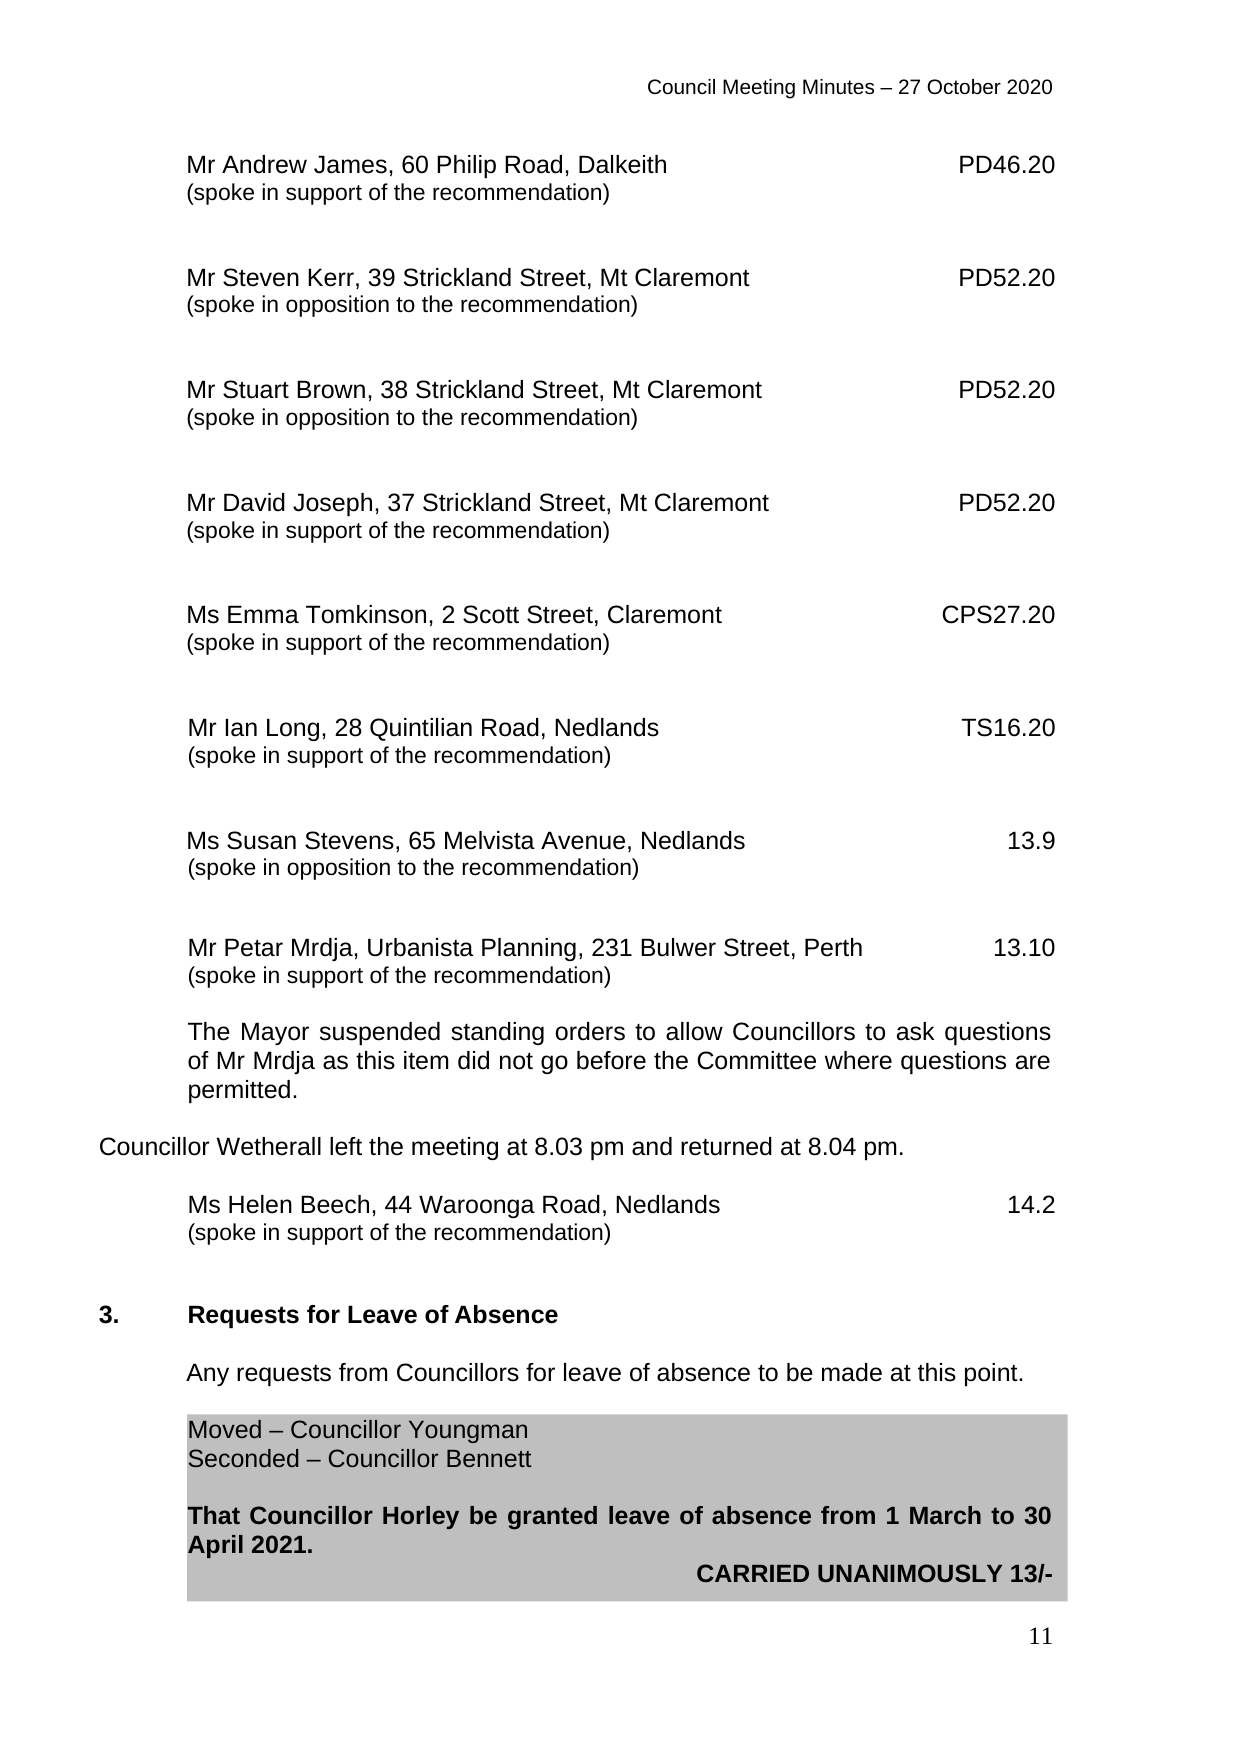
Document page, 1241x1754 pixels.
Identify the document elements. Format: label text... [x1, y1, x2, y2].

list (spoke in opposition to the recommendation) [186, 291, 1053, 318]
list (spoke in support of the recommendation) [186, 179, 1053, 205]
list Mr Andrew James, 60 Philip Road, Dalkeith PD46.20 [186, 150, 1053, 179]
list Mr Steven Kerr, 39 Strickland Street, Mt Claremont PD52.20 [186, 263, 1053, 291]
list Ms Helen Beech, 44 Waroonga Road, Nedlands 14.2 [187, 1190, 1053, 1218]
list Councillor Wetherall left the meeting at 8.03 pm and returned at 8.04 pm. [98, 1132, 1053, 1161]
list (spoke in support of the recommendation) [187, 742, 1053, 768]
list The Mayor suspended standing orders to allow Councillors to ask questions of Mr Mrdja as this item did not go before the Committee where questions are permitted. [187, 1017, 1053, 1103]
list (spoke in support of the recommendation) [186, 517, 1053, 543]
list (spoke in support of the recommendation) [186, 629, 1053, 656]
text CARRIED UNANIMOUSLY 13/- [187, 1559, 1053, 1587]
subtitle Requests for Leave of Absence [98, 1300, 1053, 1329]
list Any requests from Councillors for leave of absence to be made at this point. [186, 1357, 1053, 1386]
text Seconded – Councillor Bennett [187, 1444, 1053, 1472]
list Ms Susan Stevens, 65 Melvista Avenue, Nedlands 13.9 [186, 826, 1053, 854]
text That Councillor Horley be granted leave of absence from 1 March to 30 April 2021. [187, 1501, 1053, 1559]
list Ms Emma Tomkinson, 2 Scott Street, Claremont CPS27.20 [186, 600, 1053, 629]
list Mr David Joseph, 37 Strickland Street, Mt Claremont PD52.20 [186, 488, 1053, 517]
list Mr Petar Mrdja, Urbanista Planning, 231 Bulwer Street, Perth 13.10 [187, 933, 1053, 962]
list (spoke in opposition to the recommendation) [186, 404, 1053, 430]
text Moved – Councillor Youngman [187, 1415, 1053, 1444]
list Mr Stuart Brown, 38 Strickland Street, Mt Claremont PD52.20 [186, 375, 1053, 404]
list (spoke in opposition to the recommendation) [187, 854, 1053, 881]
list (spoke in support of the recommendation) [187, 1218, 1053, 1245]
list (spoke in support of the recommendation) [187, 962, 1053, 988]
list Mr Ian Long, 28 Quintilian Road, Nedlands TS16.20 [187, 713, 1053, 742]
